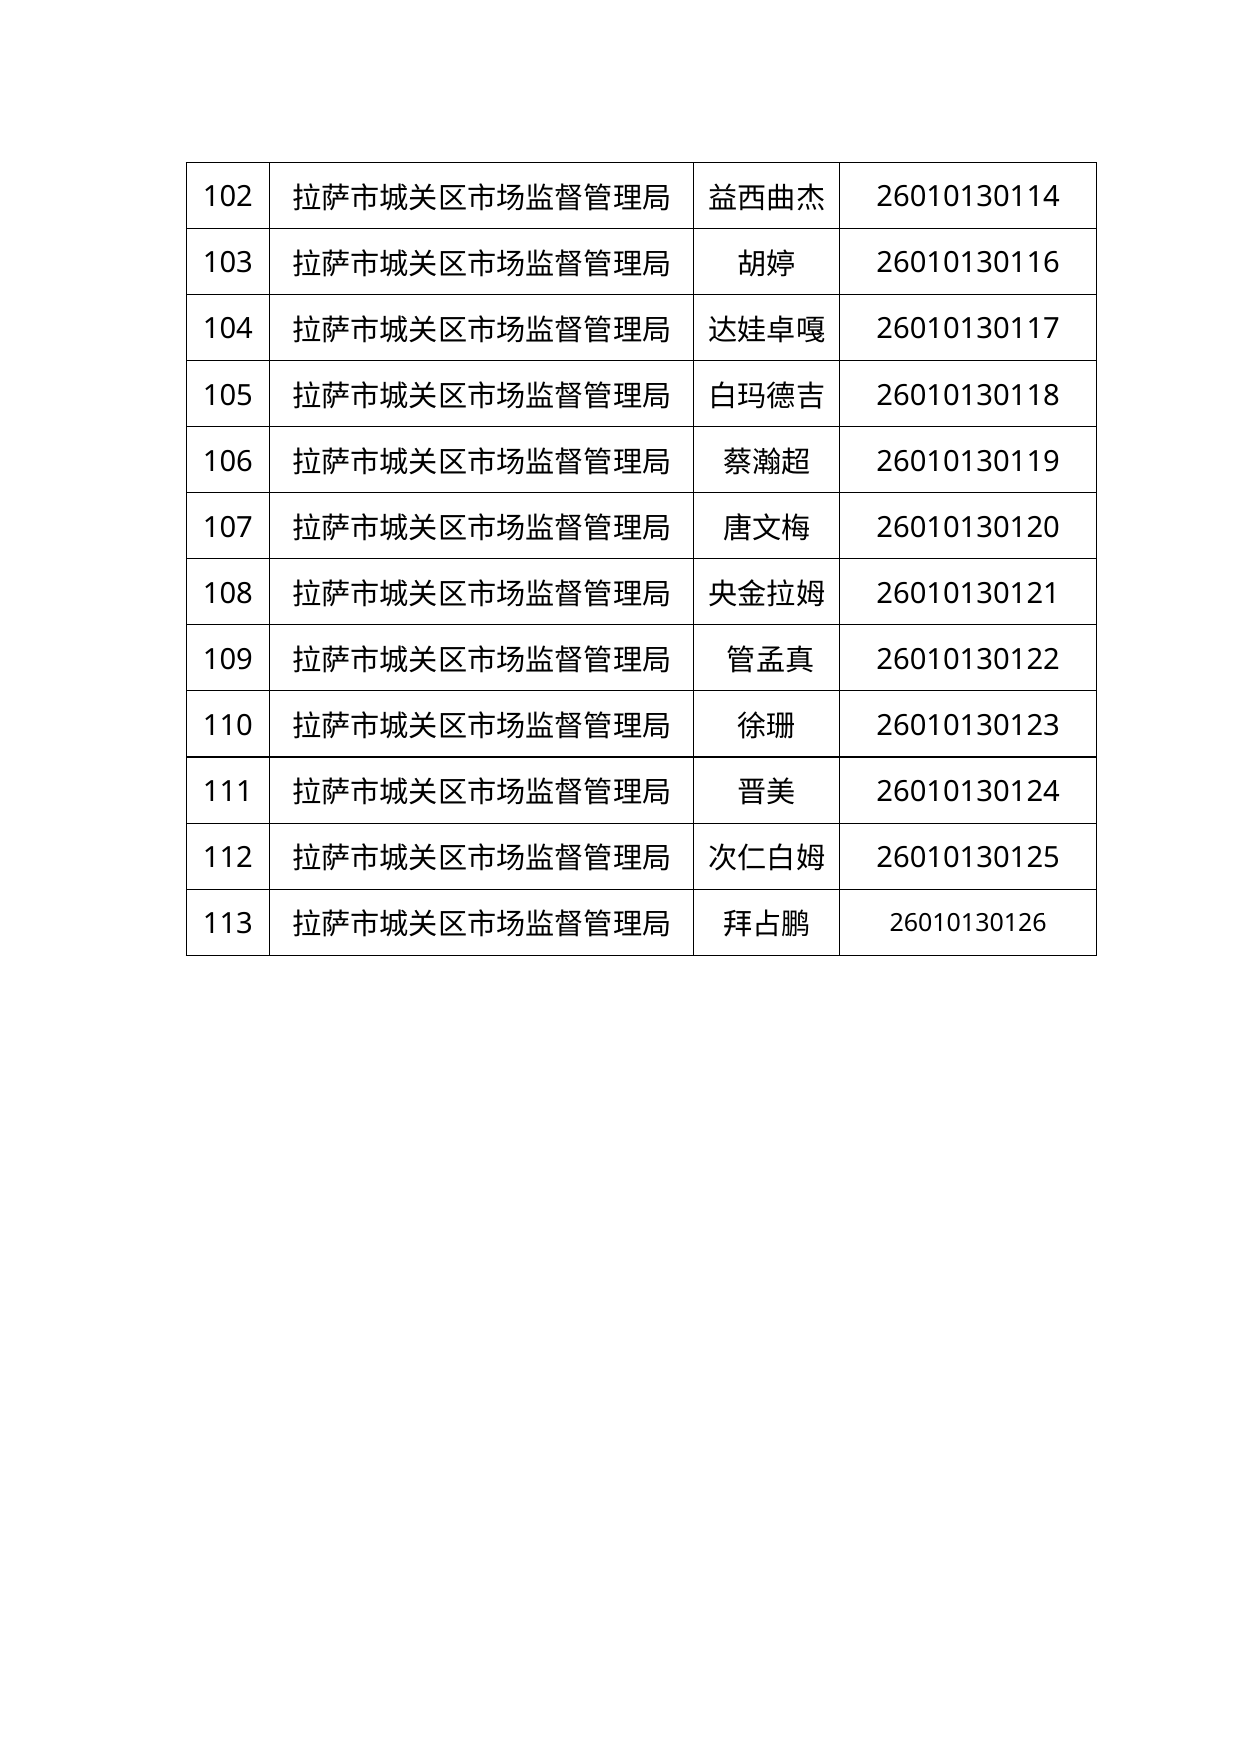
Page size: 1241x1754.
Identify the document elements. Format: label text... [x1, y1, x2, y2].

table_cell 112 [187, 824, 269, 888]
table_cell 次仁白姆 [694, 824, 839, 888]
table_cell 26010130117 [840, 295, 1096, 360]
table_cell 白玛德吉 [694, 361, 839, 426]
table_cell 26010130119 [840, 427, 1096, 492]
table_cell 胡婷 [694, 229, 839, 294]
table_cell 拉萨市城关区市场监督管理局 [270, 163, 693, 228]
table_cell 拉萨市城关区市场监督管理局 [270, 427, 693, 492]
table_cell 102 [187, 163, 269, 228]
table_cell 103 [187, 229, 269, 294]
table_cell 管孟真 [694, 625, 839, 690]
table_cell 111 [187, 758, 269, 822]
table_cell 26010130120 [840, 493, 1096, 558]
table_cell 104 [187, 295, 269, 360]
table_cell 107 [187, 493, 269, 558]
table_cell 拉萨市城关区市场监督管理局 [270, 691, 693, 756]
table_cell 拉萨市城关区市场监督管理局 [270, 824, 693, 888]
table_cell 26010130114 [840, 163, 1096, 228]
table_cell 113 [187, 890, 269, 954]
table_cell 110 [187, 691, 269, 756]
table_cell 26010130123 [840, 691, 1096, 756]
table_cell 拉萨市城关区市场监督管理局 [270, 625, 693, 690]
table_cell 拉萨市城关区市场监督管理局 [270, 229, 693, 294]
table_cell 益西曲杰 [694, 163, 839, 228]
table_cell 拜占鹏 [694, 890, 839, 954]
table_cell 26010130121 [840, 559, 1096, 624]
table_cell 108 [187, 559, 269, 624]
table_cell 蔡瀚超 [694, 427, 839, 492]
table_cell 拉萨市城关区市场监督管理局 [270, 493, 693, 558]
table_cell 105 [187, 361, 269, 426]
table_cell 26010130125 [840, 824, 1096, 888]
table_cell 拉萨市城关区市场监督管理局 [270, 890, 693, 954]
table_cell 拉萨市城关区市场监督管理局 [270, 758, 693, 822]
table_cell 26010130122 [840, 625, 1096, 690]
table_cell 唐文梅 [694, 493, 839, 558]
table_cell 26010130118 [840, 361, 1096, 426]
table_cell 央金拉姆 [694, 559, 839, 624]
table_cell 109 [187, 625, 269, 690]
table_cell 26010130124 [840, 758, 1096, 822]
table_cell 拉萨市城关区市场监督管理局 [270, 361, 693, 426]
table_cell 26010130126 [840, 890, 1096, 954]
table_cell 达娃卓嘎 [694, 295, 839, 360]
table_cell 拉萨市城关区市场监督管理局 [270, 559, 693, 624]
table_cell 晋美 [694, 758, 839, 822]
table_cell 徐珊 [694, 691, 839, 756]
table_cell 26010130116 [840, 229, 1096, 294]
table_cell 拉萨市城关区市场监督管理局 [270, 295, 693, 360]
table_cell 106 [187, 427, 269, 492]
